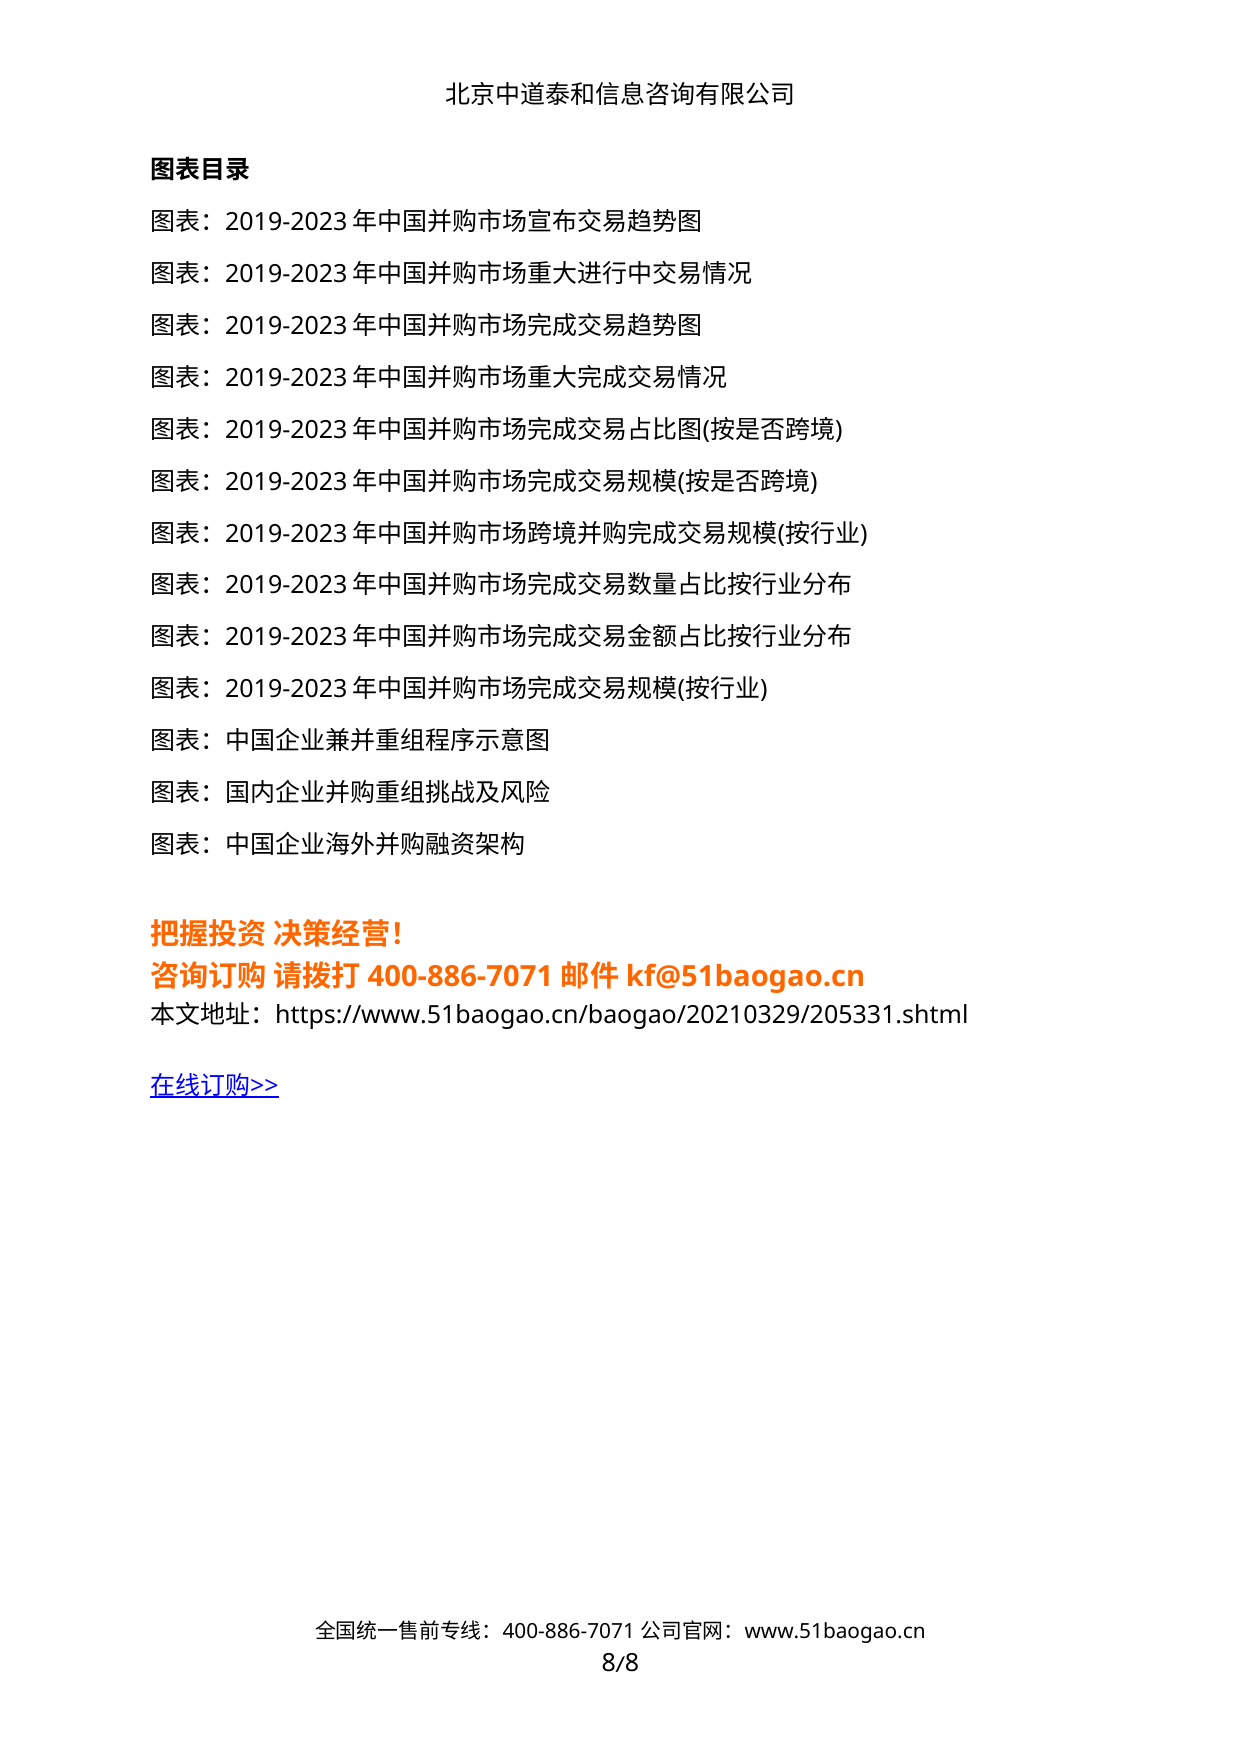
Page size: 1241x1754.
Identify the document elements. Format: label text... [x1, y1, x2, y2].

text 图表：2019-2023年中国并购市场完成交易规模(按是否跨境) [150, 461, 1090, 497]
text 图表：2019-2023年中国并购市场完成交易数量占比按行业分布 [150, 565, 1090, 601]
text 把握投资 决策经营！咨询订购 请拨打 400-886-7071 邮件 kf@51baogao.cn本文地址：https://www.51baogao.cn/baogao/20210329/205331.shtml [150, 876, 1090, 1031]
text 图表：2019-2023年中国并购市场完成交易金额占比按行业分布 [150, 617, 1090, 653]
text 图表：2019-2023年中国并购市场重大完成交易情况 [150, 357, 1090, 394]
text 图表目录 [150, 150, 1090, 186]
text 图表：国内企业并购重组挑战及风险 [150, 772, 1090, 809]
text 图表：2019-2023年中国并购市场跨境并购完成交易规模(按行业) [150, 513, 1090, 549]
text 图表：中国企业兼并重组程序示意图 [150, 721, 1090, 757]
text 图表：2019-2023年中国并购市场完成交易趋势图 [150, 306, 1090, 342]
text 图表：2019-2023年中国并购市场完成交易占比图(按是否跨境) [150, 409, 1090, 446]
text 图表：2019-2023年中国并购市场宣布交易趋势图 [150, 202, 1090, 238]
text 图表：2019-2023年中国并购市场重大进行中交易情况 [150, 254, 1090, 290]
text 图表：中国企业海外并购融资架构 [150, 824, 1090, 861]
text 在线订购>> [150, 1031, 1090, 1102]
text 图表：2019-2023年中国并购市场完成交易规模(按行业) [150, 669, 1090, 705]
